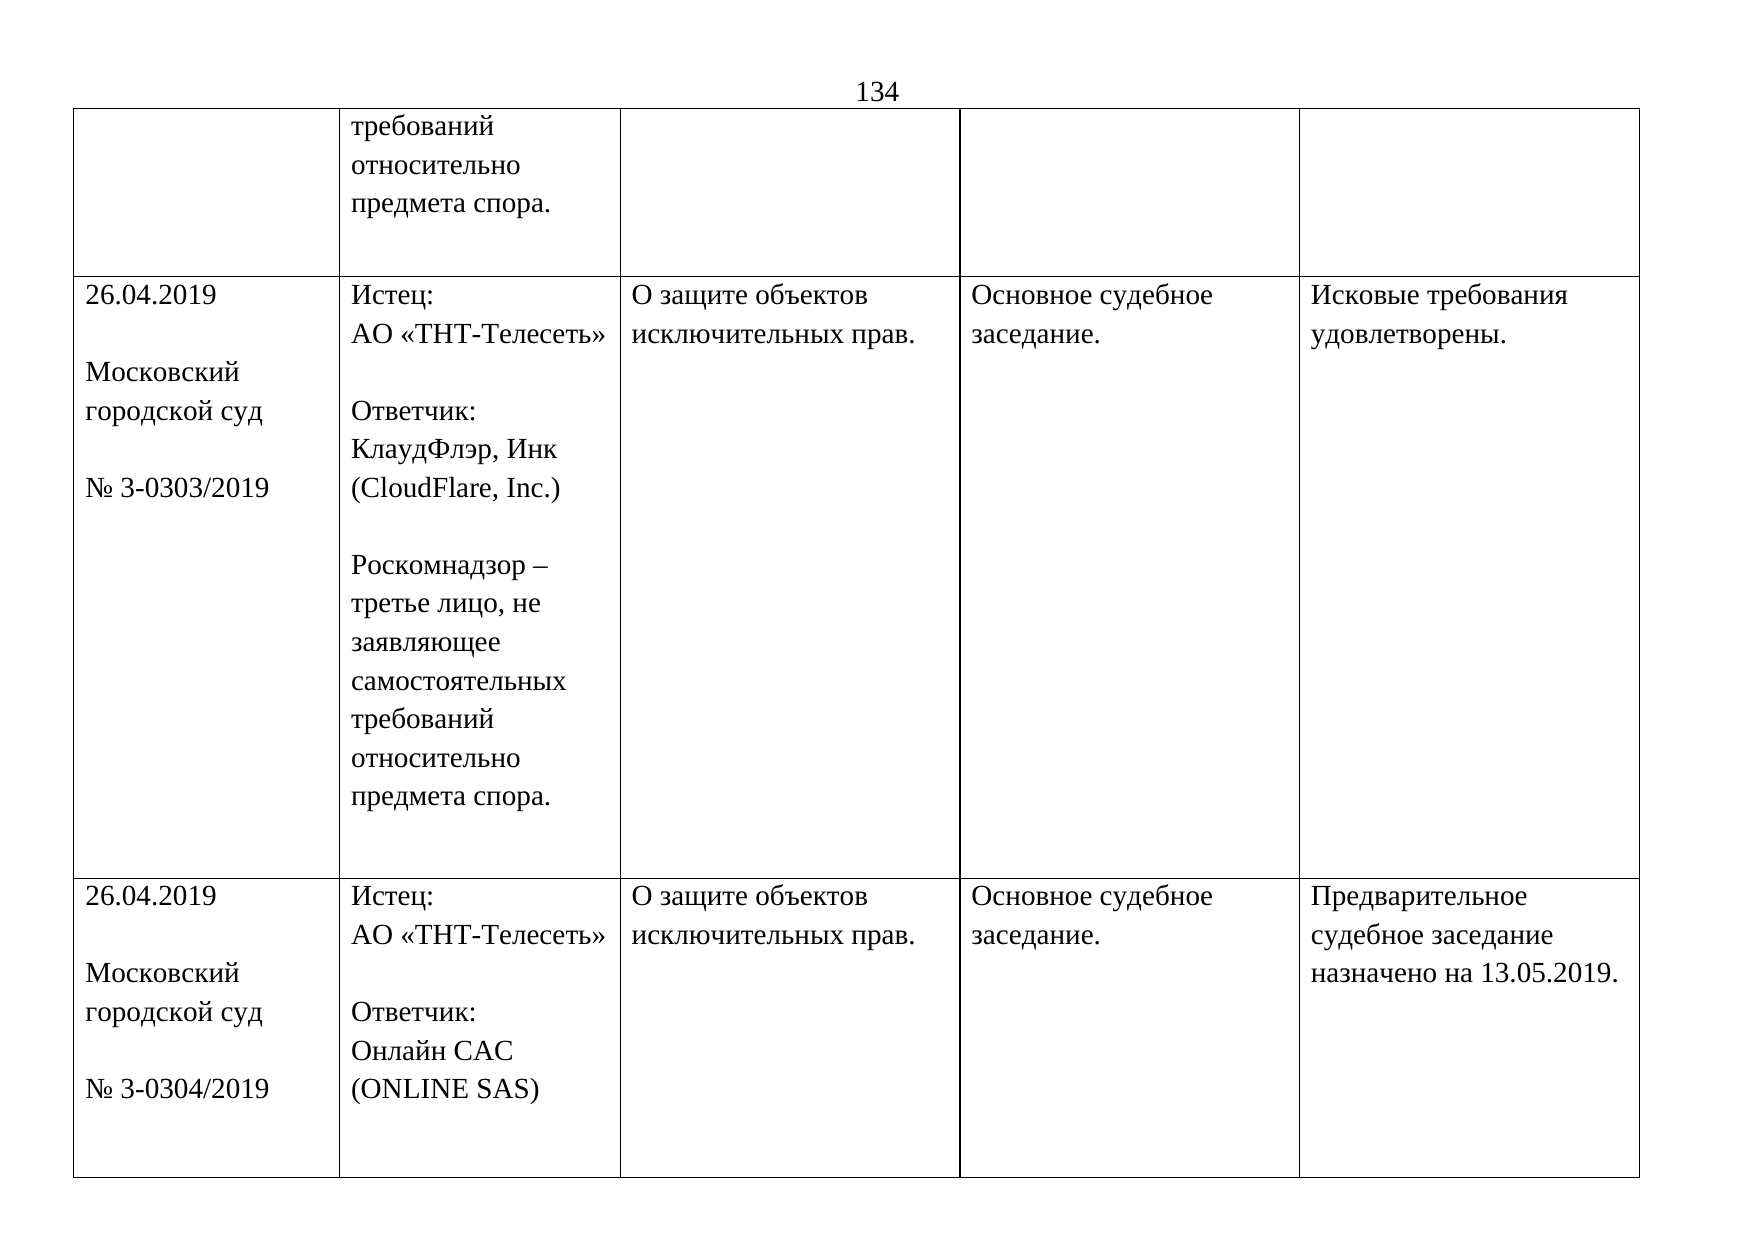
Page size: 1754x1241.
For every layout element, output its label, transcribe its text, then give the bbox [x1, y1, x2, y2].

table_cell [1300, 879, 1639, 1177]
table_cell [621, 109, 959, 276]
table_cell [74, 879, 339, 1177]
table_cell Истец: АО «ТНТ-Телесеть» Ответчик: КлаудФлэр, Инк (CloudFlare, Inc.) Роскомнадзор – третье лицо, не заявляющее самостоятельных требований относительно предмета спора. [340, 277, 620, 877]
table_cell Исковые требования удовлетворены. [1300, 277, 1639, 877]
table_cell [621, 879, 959, 1177]
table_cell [961, 109, 1299, 276]
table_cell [74, 109, 339, 276]
table_cell О защите объектов исключительных прав. [621, 277, 959, 877]
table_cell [340, 109, 620, 276]
table_cell 26.04.2019 Московский городской суд № 3-0303/2019 [74, 277, 339, 877]
table_cell Основное судебное заседание. [961, 277, 1299, 877]
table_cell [1300, 109, 1639, 276]
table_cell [961, 879, 1299, 1177]
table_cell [340, 879, 620, 1177]
